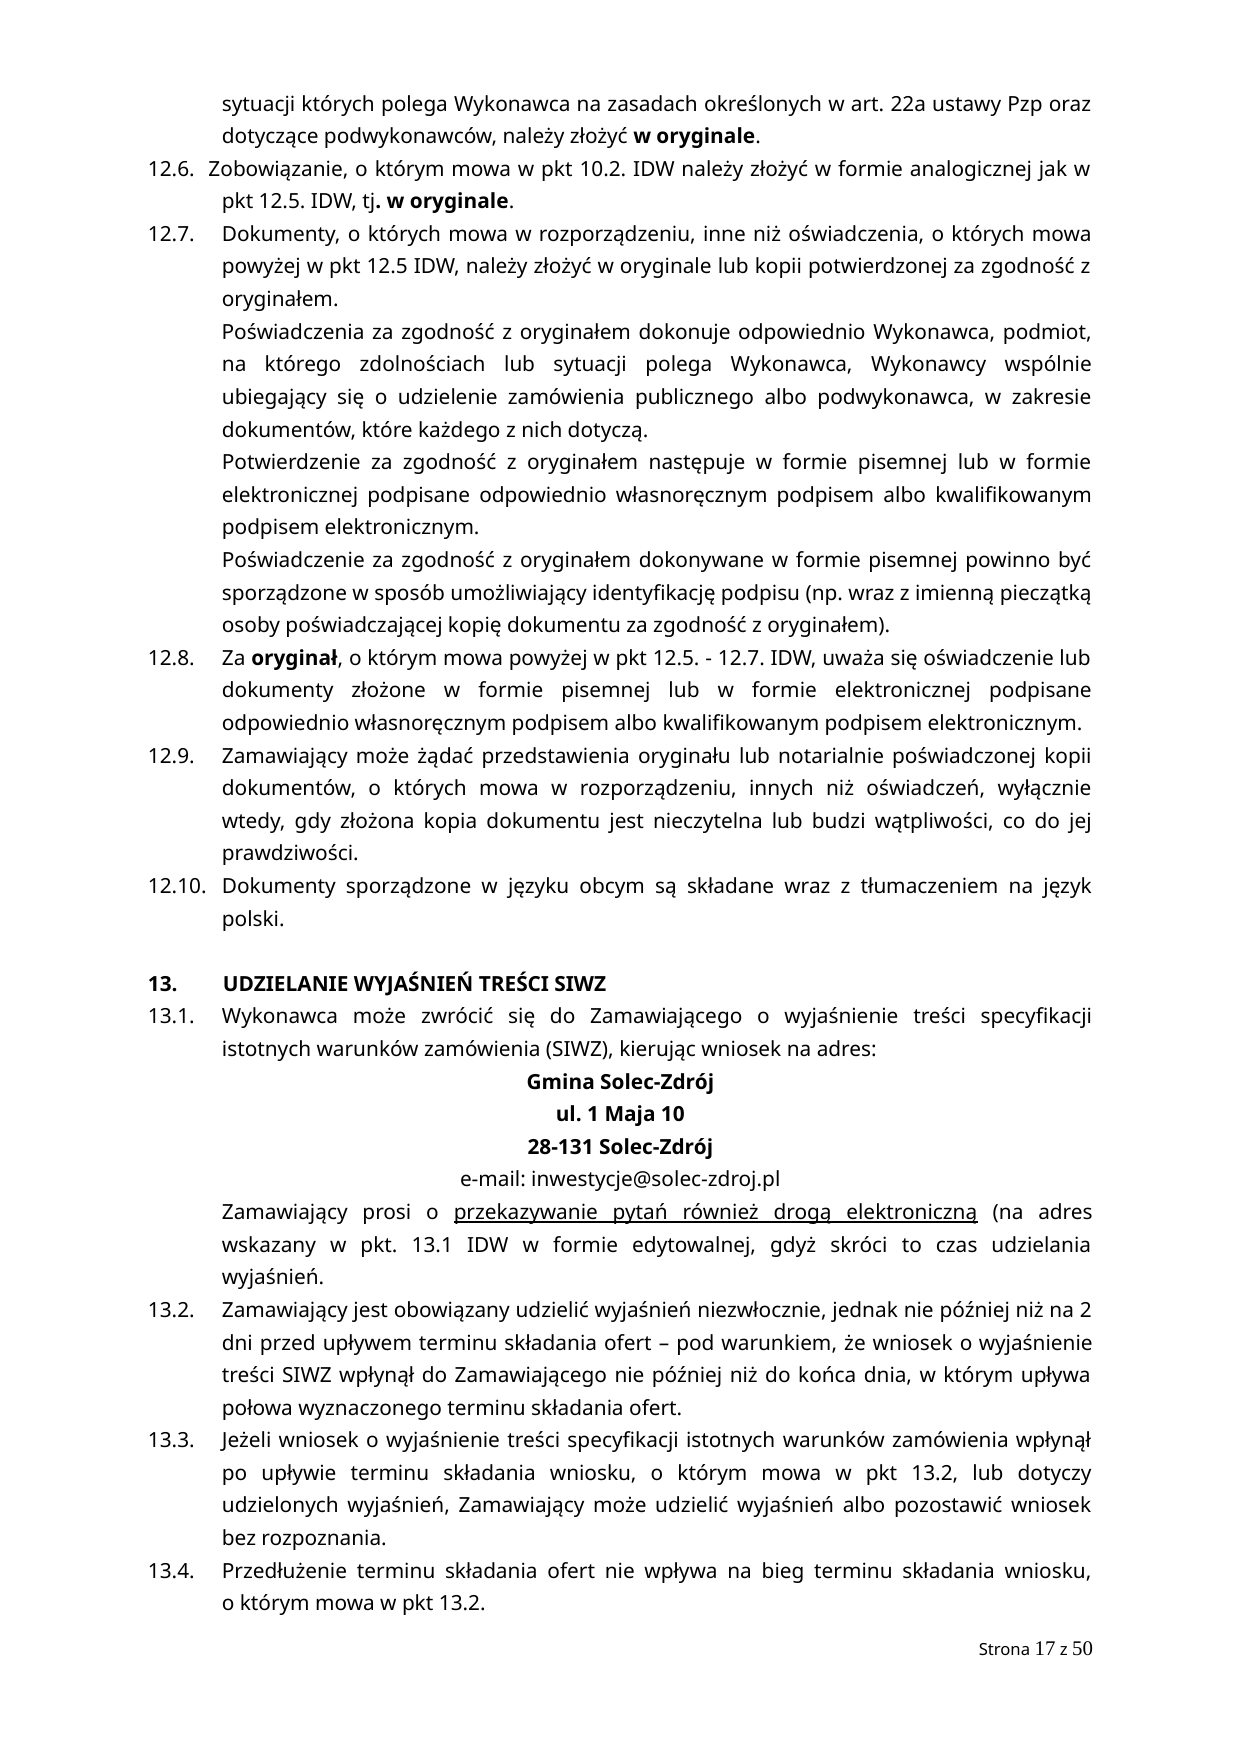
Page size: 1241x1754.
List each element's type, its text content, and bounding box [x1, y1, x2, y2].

text 12.9. Zamawiający może żądać przedstawienia oryginału lub notarialnie poświadczonej kopii dokumentów, o których mowa w rozporządzeniu, innych niż oświadczeń, wyłącznie wtedy, gdy złożona kopia dokumentu jest nieczytelna lub budzi wątpliwości, co do jej prawdziwości. [148, 741, 1092, 867]
list Jeżeli wniosek o wyjaśnienie treści specyfikacji istotnych warunków zamówienia wpłynął po upływie terminu składania wniosku, o którym mowa w pkt 13.2, lub dotyczy udzielonych wyjaśnień, Zamawiający może udzielić wyjaśnień albo pozostawić wniosek bez rozpoznania. [148, 1425, 1092, 1552]
text Gmina Solec-Zdrój [148, 1067, 1092, 1095]
text ul. 1 Maja 10 [148, 1099, 1092, 1128]
text 28-131 Solec-Zdrój [148, 1132, 1092, 1160]
text 12.10. Dokumenty sporządzone w języku obcym są składane wraz z tłumaczeniem na język polski. [148, 871, 1092, 932]
text 13. UDZIELANIE WYJAŚNIEŃ TREŚCI SIWZ [148, 969, 1092, 997]
text 12.6. Zobowiązanie, o którym mowa w pkt 10.2. IDW należy złożyć w formie analogicznej jak w pkt 12.5. IDW, tj. w oryginale. [148, 154, 1092, 215]
text 12.7. Dokumenty, o których mowa w rozporządzeniu, inne niż oświadczenia, o których mowa powyżej w pkt 12.5 IDW, należy złożyć w oryginale lub kopii potwierdzonej za zgodność z oryginałem. [148, 219, 1092, 313]
text Poświadczenia za zgodność z oryginałem dokonuje odpowiednio Wykonawca, podmiot, na którego zdolnościach lub sytuacji polega Wykonawca, Wykonawcy wspólnie ubiegający się o udzielenie zamówienia publicznego albo podwykonawca, w zakresie dokumentów, które każdego z nich dotyczą. [221, 317, 1092, 443]
text Poświadczenie za zgodność z oryginałem dokonywane w formie pisemnej powinno być sporządzone w sposób umożliwiający identyfikację podpisu (np. wraz z imienną pieczątką osoby poświadczającej kopię dokumentu za zgodność z oryginałem). [222, 545, 1092, 639]
text e-mail: inwestycje@solec-zdroj.pl [148, 1164, 1092, 1193]
text 13.2. Zamawiający jest obowiązany udzielić wyjaśnień niezwłocznie, jednak nie później niż na 2 dni przed upływem terminu składania ofert – pod warunkiem, że wniosek o wyjaśnienie treści SIWZ wpłynął do Zamawiającego nie później niż do końca dnia, w którym upływa połowa wyznaczonego terminu składania ofert. [148, 1295, 1092, 1421]
text Potwierdzenie za zgodność z oryginałem następuje w formie pisemnej lub w formie elektronicznej podpisane odpowiednio własnoręcznym podpisem albo kwalifikowanym podpisem elektronicznym. [222, 447, 1092, 541]
list Przedłużenie terminu składania ofert nie wpływa na bieg terminu składania wniosku, o którym mowa w pkt 13.2. [148, 1556, 1092, 1617]
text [148, 89, 1092, 150]
text 13.1. Wykonawca może zwrócić się do Zamawiającego o wyjaśnienie treści specyfikacji istotnych warunków zamówienia (SIWZ), kierując wniosek na adres: [148, 1002, 1092, 1063]
text 12.8. Za oryginał, o którym mowa powyżej w pkt 12.5. - 12.7. IDW, uważa się oświadczenie lub dokumenty złożone w formie pisemnej lub w formie elektronicznej podpisane odpowiednio własnoręcznym podpisem albo kwalifikowanym podpisem elektronicznym. [148, 643, 1092, 737]
text Zamawiający prosi o przekazywanie pytań również drogą elektroniczną (na adres wskazany w pkt. 13.1 IDW w formie edytowalnej, gdyż skróci to czas udzielania wyjaśnień. [222, 1197, 1092, 1291]
